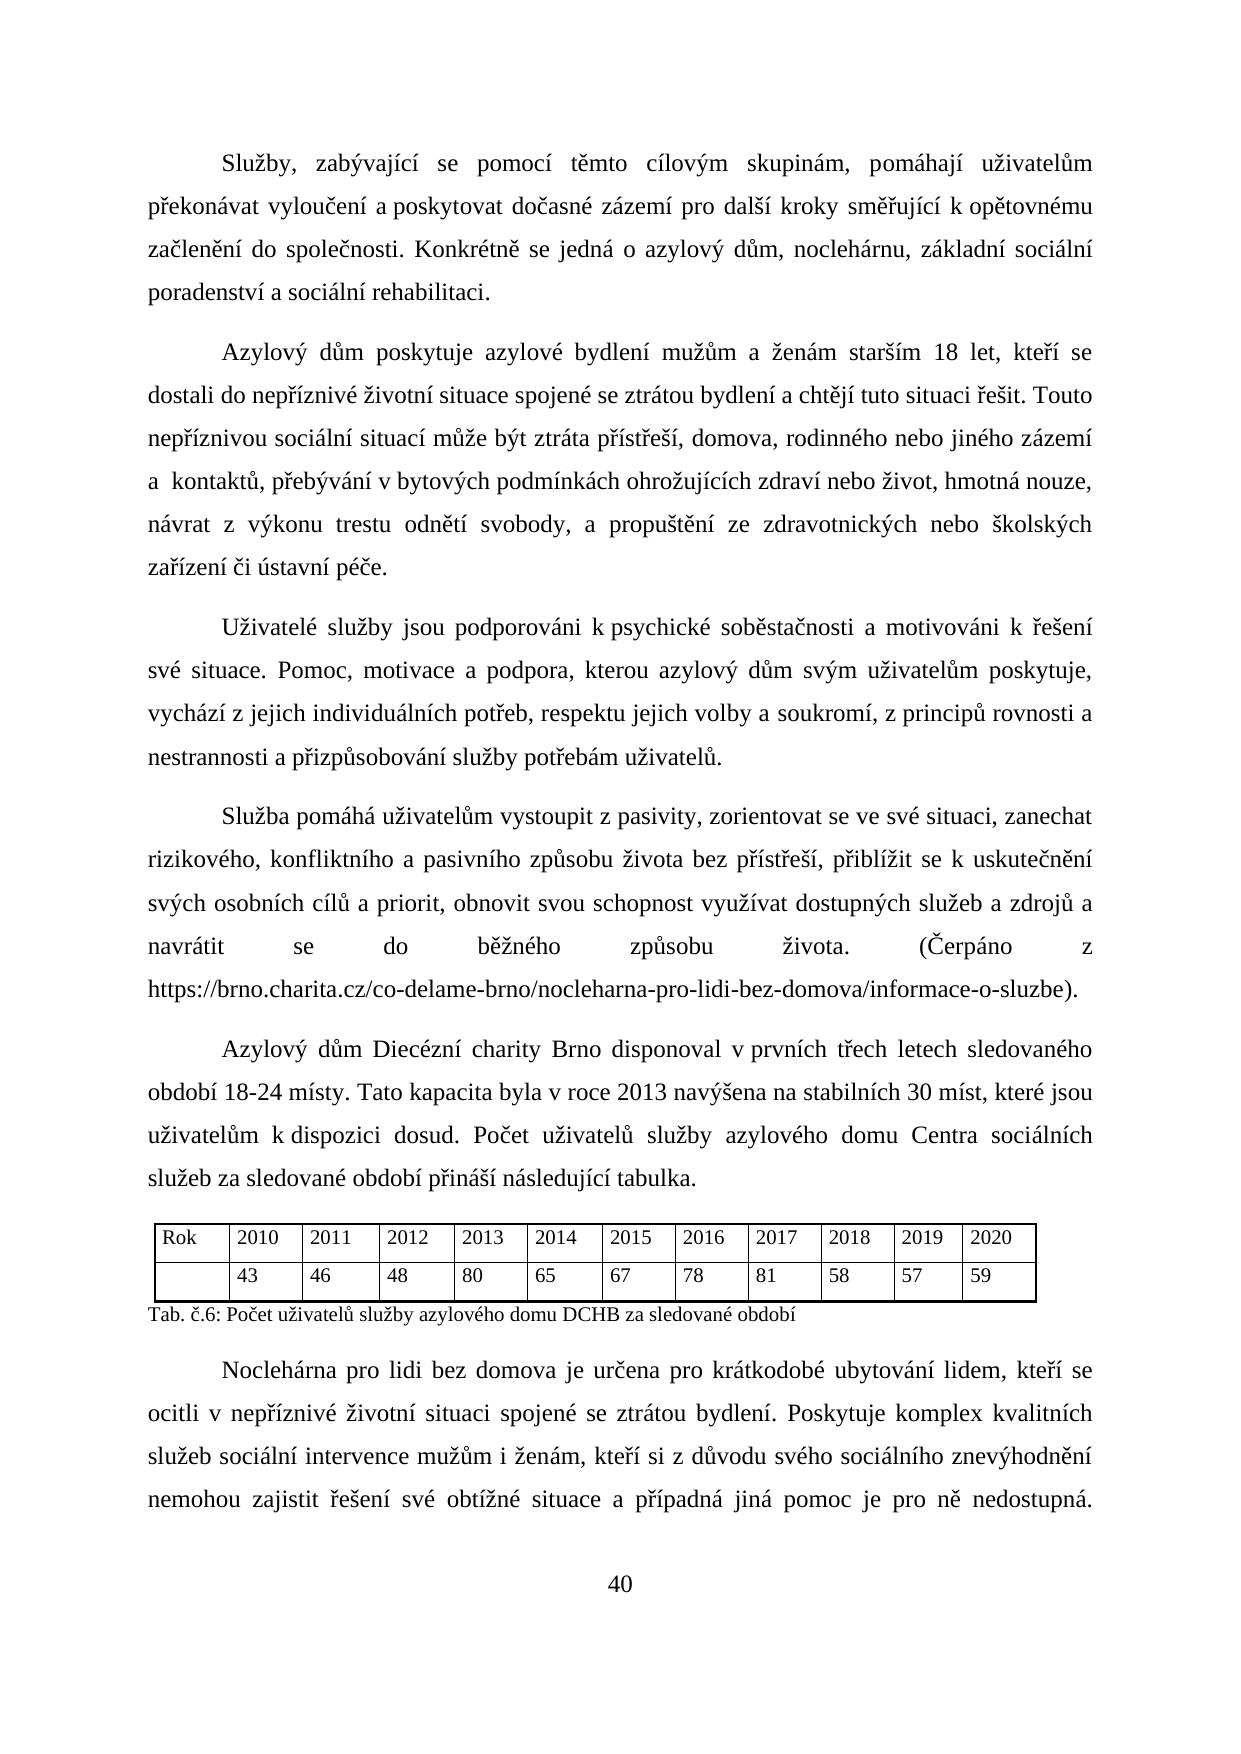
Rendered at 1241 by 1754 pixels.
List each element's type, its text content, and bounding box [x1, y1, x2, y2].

table_header 2015 [603, 1225, 675, 1262]
table_cell 65 [528, 1263, 602, 1300]
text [148, 1355, 1093, 1513]
table_cell 67 [603, 1263, 675, 1300]
table_header 2018 [822, 1225, 894, 1262]
table_cell 80 [455, 1263, 527, 1300]
table_header 2011 [303, 1225, 379, 1262]
table_header 2020 [963, 1225, 1035, 1262]
table_cell 58 [822, 1263, 894, 1300]
table_cell [156, 1263, 229, 1300]
table_cell 57 [895, 1263, 962, 1300]
text Služby, zabývající se pomocí těmto cílovým skupinám, pomáhají uživatelům překonávat vyloučení a poskytovat dočasné zázemí pro další kroky směřující k opětovnému začlenění do společnosti. Konkrétně se jedná o azylový dům, noclehárnu, základní sociální poradenství a sociální rehabilitaci. [148, 148, 1093, 306]
text Azylový dům Diecézní charity Brno disponoval v prvních třech letech sledovaného období 18-24 místy. Tato kapacita byla v roce 2013 navýšena na stabilních 30 míst, které jsou uživatelům k dispozici dosud. Počet uživatelů služby azylového domu Centra sociálních služeb za sledované období přináší následující tabulka. [148, 1034, 1093, 1192]
table_cell 46 [303, 1263, 379, 1300]
table_cell 48 [380, 1263, 454, 1300]
text Služba pomáhá uživatelům vystoupit z pasivity, zorientovat se ve své situaci, zanechat rizikového, konfliktního a pasivního způsobu života bez přístřeší, přiblížit se k uskutečnění svých osobních cílů a priorit, obnovit svou schopnost využívat dostupných služeb a zdrojů a navrátit se do běžného způsobu života. (Čerpáno z https://brno.charita.cz/co-delame-brno/nocleharna-pro-lidi-bez-domova/informace-o-sluzbe). [148, 801, 1093, 1003]
table_header 2016 [676, 1225, 748, 1262]
table_header Rok [156, 1225, 229, 1262]
table_cell 81 [749, 1263, 821, 1300]
table_cell 78 [676, 1263, 748, 1300]
table_header 2010 [230, 1225, 302, 1262]
text Uživatelé služby jsou podporováni k psychické soběstačnosti a motivováni k řešení své situace. Pomoc, motivace a podpora, kterou azylový dům svým uživatelům poskytuje, vychází z jejich individuálních potřeb, respektu jejich volby a soukromí, z principů rovnosti a nestrannosti a přizpůsobování služby potřebám uživatelů. [148, 612, 1093, 770]
table_header 2017 [749, 1225, 821, 1262]
table_header 2013 [455, 1225, 527, 1262]
table_cell 43 [230, 1263, 302, 1300]
table_header 2019 [895, 1225, 962, 1262]
table_header 2014 [528, 1225, 602, 1262]
table_cell 59 [963, 1263, 1035, 1300]
text Azylový dům poskytuje azylové bydlení mužům a ženám starším 18 let, kteří se dostali do nepříznivé životní situace spojené se ztrátou bydlení a chtějí tuto situaci řešit. Touto nepříznivou sociální situací může být ztráta přístřeší, domova, rodinného nebo jiného zázemí a kontaktů, přebývání v bytových podmínkách ohrožujících zdraví nebo život, hmotná nouze, návrat z výkonu trestu odnětí svobody, a propuštění ze zdravotnických nebo školských zařízení či ústavní péče. [148, 337, 1093, 581]
table_header 2012 [380, 1225, 454, 1262]
text Tab. č.6: Počet uživatelů služby azylového domu DCHB za sledované období [148, 1302, 1093, 1326]
